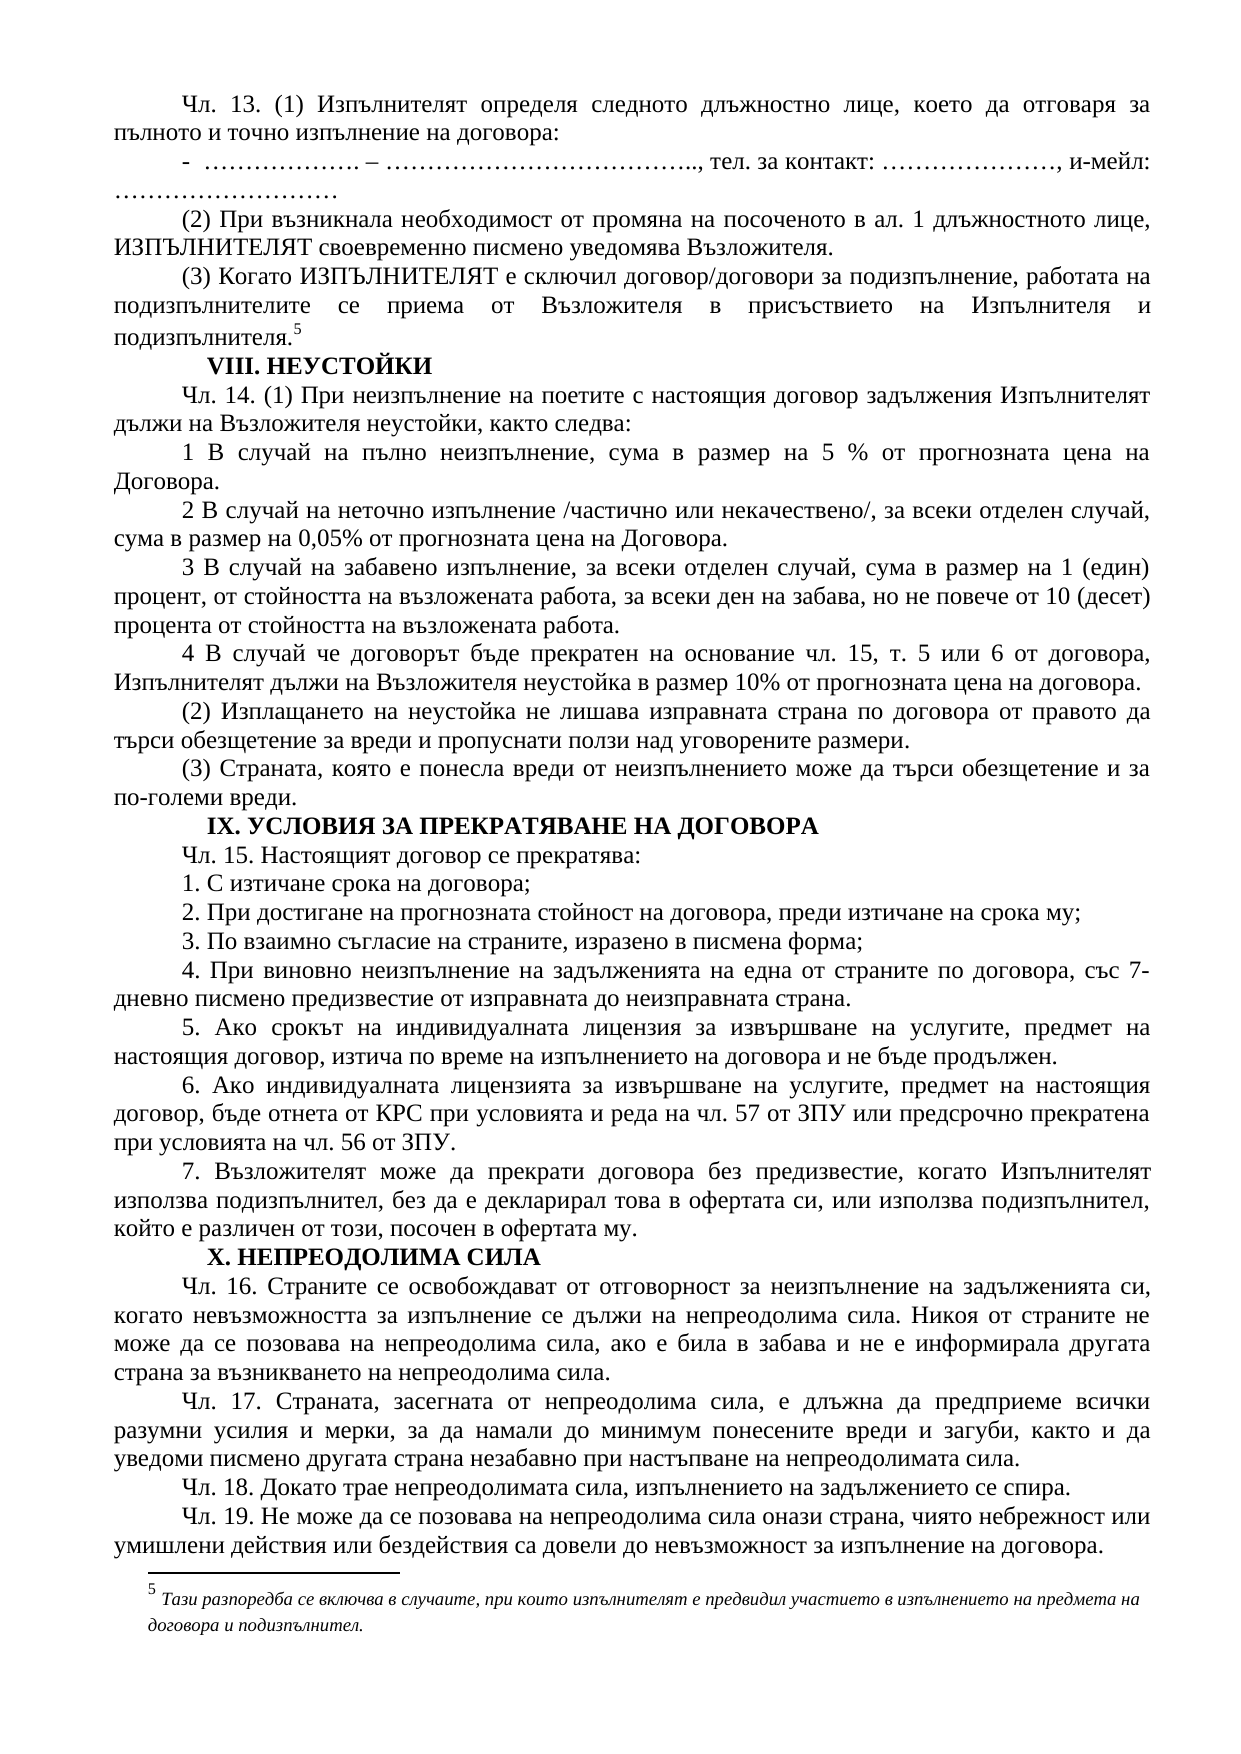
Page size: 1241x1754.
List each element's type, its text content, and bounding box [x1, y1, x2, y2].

text 3. По взаимно съгласие на страните, изразено в писмена форма; [113, 926, 1152, 955]
text 2. При достигане на прогнозната стойност на договора, преди изтичане на срока му; [113, 897, 1152, 926]
text Чл. 14. (1) При неизпълнение на поетите с настоящия договор задължения Изпълнителят дължи на Възложителя неустойки, както следва: [113, 380, 1152, 437]
text Чл. 16. Страните се освобождават от отговорност за неизпълнение на задълженията си, когато невъзможността за изпълнение се дължи на непреодолима сила. Никоя от страните не може да се позовава на непреодолима сила, ако е била в забава и не е информирала другата страна за възникването на непреодолима сила. [113, 1271, 1152, 1386]
text 7. Възложителят може да прекрати договора без предизвестие, когато Изпълнителят използва подизпълнител, без да е декларирал това в офертата си, или използва подизпълнител, който е различен от този, посочен в офертата му. [113, 1156, 1152, 1242]
text (2) При възникнала необходимост от промяна на посоченото в ал. 1 длъжностното лице, ИЗПЪЛНИТЕЛЯТ своевременно писмено уведомява Възложителя. [113, 204, 1152, 261]
text Х. НЕПРЕОДОЛИМА СИЛА [148, 1242, 1156, 1271]
text (3) Страната, която е понесла вреди от неизпълнението може да търси обезщетение и за по-големи вреди. [113, 753, 1152, 811]
text Чл. 13. (1) Изпълнителят определя следното длъжностно лице, което да отговаря за пълното и точно изпълнение на договора: [113, 89, 1152, 146]
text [113, 146, 1152, 204]
text 4. При виновно неизпълнение на задълженията на една от страните по договора, със 7-дневно писмено предизвестие от изправната до неизправната страна. [113, 955, 1152, 1012]
text 3 В случай на забавено изпълнение, за всеки отделен случай, сума в размер на 1 (един) процент, от стойността на възложената работа, за всеки ден на забава, но не повече от 10 (десет) процента от стойността на възложената работа. [113, 552, 1152, 638]
text 5. Ако срокът на индивидуалната лицензия за извършване на услугите, предмет на настоящия договор, изтича по време на изпълнението на договора и не бъде продължен. [113, 1012, 1152, 1070]
text 1 В случай на пълно неизпълнение, сума в размер на 5 % от прогнозната цена на Договора. [113, 437, 1152, 495]
text (3) Когато ИЗПЪЛНИТЕЛЯТ е сключил договор/договори за подизпълнение, работата на подизпълнителите се приема от Възложителя в присъствието на Изпълнителя и подизпълнителя. [113, 261, 1152, 351]
text VIII. НЕУСТОЙКИ [148, 351, 1156, 380]
text Чл. 19. Не може да се позовава на непреодолима сила онази страна, чиято небрежност или умишлени действия или бездействия са довели до невъзможност за изпълнение на договора. [113, 1501, 1152, 1558]
text 4 В случай че договорът бъде прекратен на основание чл. 15, т. 5 или 6 от договора, Изпълнителят дължи на Възложителя неустойка в размер 10% от прогнозната цена на договора. [113, 638, 1152, 696]
text 2 В случай на неточно изпълнение /частично или некачествено/, за всеки отделен случай, сума в размер на 0,05% от прогнозната цена на Договора. [113, 495, 1152, 552]
text (2) Изплащането на неустойка не лишава изправната страна по договора от правото да търси обезщетение за вреди и пропуснати ползи над уговорените размери. [113, 696, 1152, 753]
text 1. С изтичане срока на договора; [113, 868, 1152, 897]
text Чл. 18. Докато трае непреодолимата сила, изпълнението на задължението се спира. [113, 1472, 1152, 1501]
text Чл. 17. Страната, засегната от непреодолима сила, е длъжна да предприеме всички разумни усилия и мерки, за да намали до минимум понесените вреди и загуби, както и да уведоми писмено другата страна незабавно при настъпване на непреодолимата сила. [113, 1386, 1152, 1472]
text 6. Ако индивидуалната лицензията за извършване на услугите, предмет на настоящия договор, бъде отнета от КРС при условията и реда на чл. 57 от ЗПУ или предсрочно прекратена при условията на чл. 56 от ЗПУ. [113, 1070, 1152, 1156]
text Чл. 15. Настоящият договор се прекратява: [113, 840, 1152, 868]
text IХ. УСЛОВИЯ ЗА ПРЕКРАТЯВАНЕ НА ДОГОВОРА [247, 811, 1152, 840]
